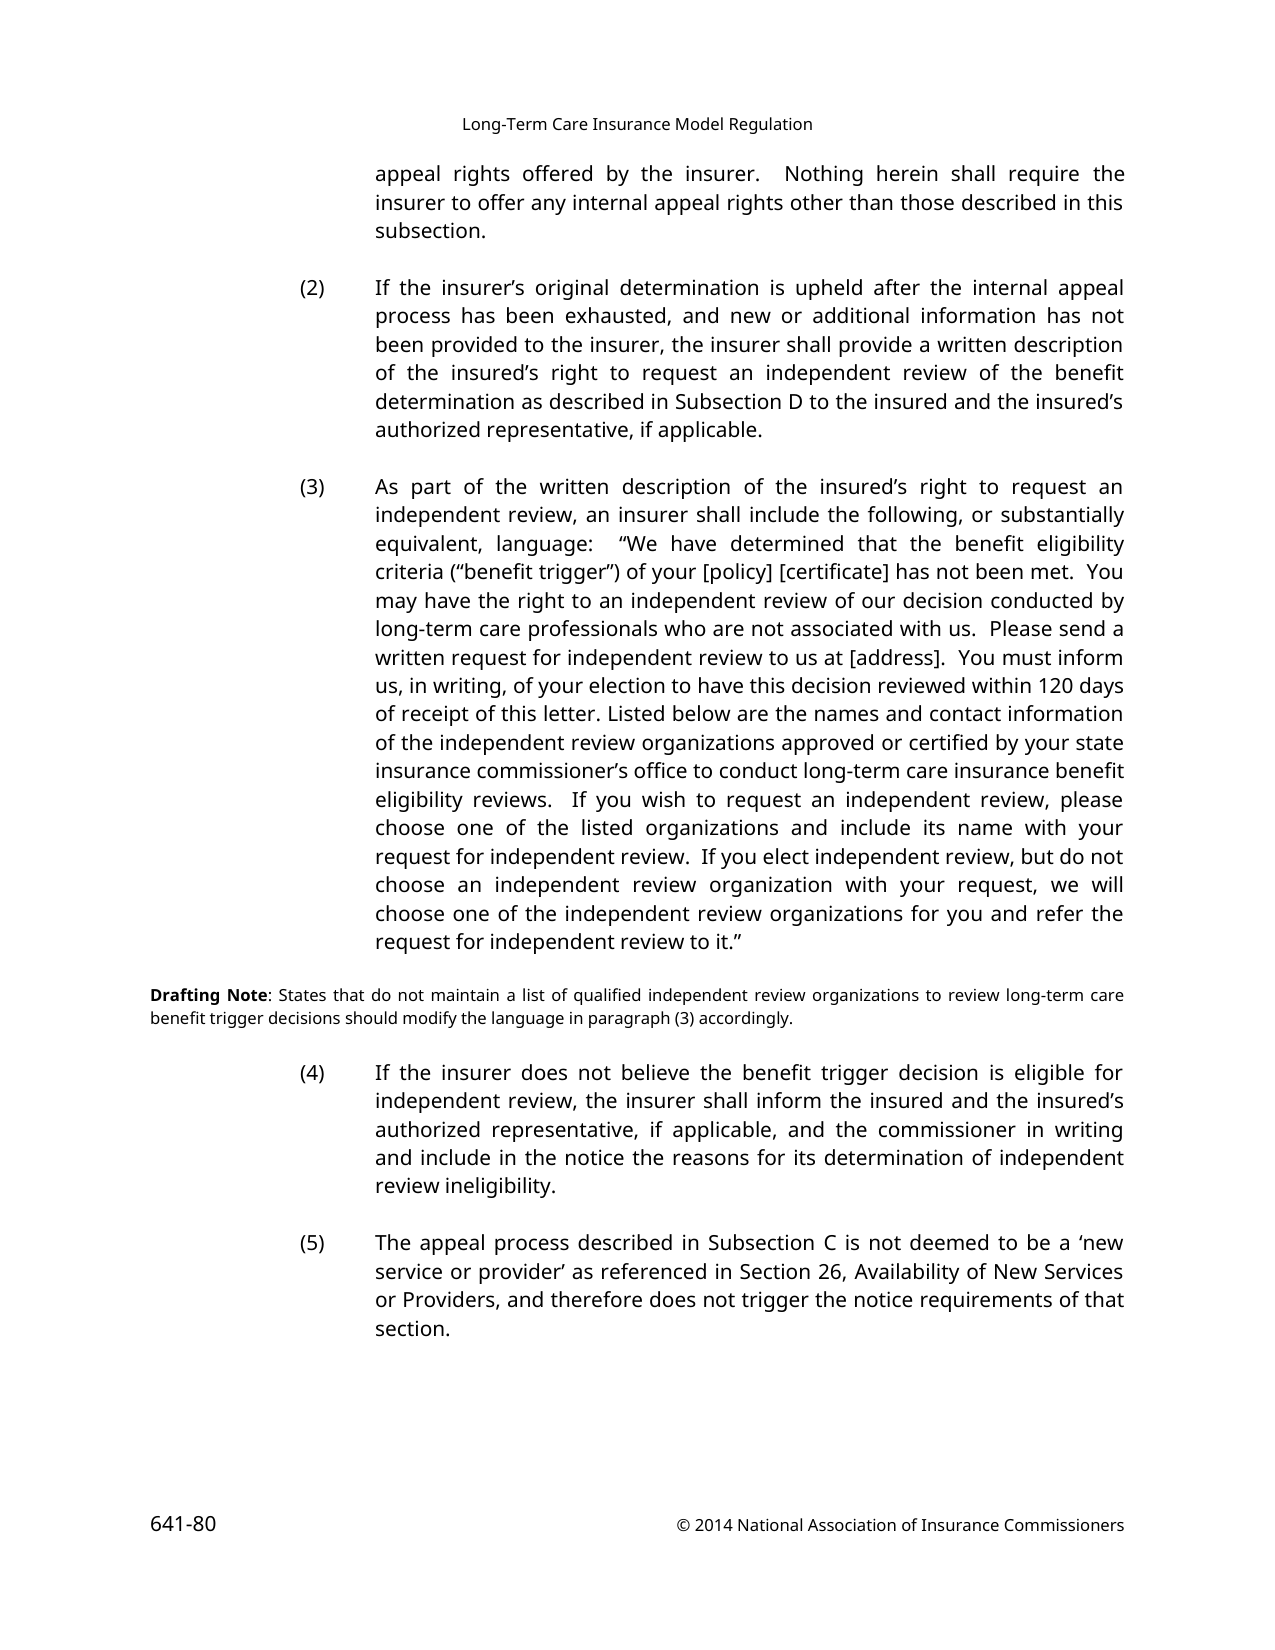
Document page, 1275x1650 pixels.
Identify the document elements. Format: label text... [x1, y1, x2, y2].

text Drafting Note: States that do not maintain a list of qualified independent review organizations to review long-term care benefit trigger decisions should modify the language in paragraph (3) accordingly. [150, 984, 1125, 1029]
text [300, 159, 1125, 244]
text (2) If the insurer’s original determination is upheld after the internal appeal process has been exhausted, and new or additional information has not been provided to the insurer, the insurer shall provide a written description of the insured’s right to request an independent review of the benefit determination as described in Subsection D to the insured and the insured’s authorized representative, if applicable. [300, 273, 1125, 444]
text (4) If the insurer does not believe the benefit trigger decision is eligible for independent review, the insurer shall inform the insured and the insured’s authorized representative, if applicable, and the commissioner in writing and include in the notice the reasons for its determination of independent review ineligibility. [300, 1058, 1125, 1200]
text (3) As part of the written description of the insured’s right to request an independent review, an insurer shall include the following, or substantially equivalent, language: “We have determined that the benefit eligibility criteria (“benefit trigger”) of your [policy] [certificate] has not been met. You may have the right to an independent review of our decision conducted by long-term care professionals who are not associated with us. Please send a written request for independent review to us at [address]. You must inform us, in writing, of your election to have this decision reviewed within 120 days of receipt of this letter. Listed below are the names and contact information of the independent review organizations approved or certified by your state insurance commissioner’s office to conduct long-term care insurance benefit eligibility reviews. If you wish to request an independent review, please choose one of the listed organizations and include its name with your request for independent review. If you elect independent review, but do not choose an independent review organization with your request, we will choose one of the independent review organizations for you and refer the request for independent review to it.” [300, 472, 1125, 956]
text (5) The appeal process described in Subsection C is not deemed to be a ‘new service or provider’ as referenced in Section 26, Availability of New Services or Providers, and therefore does not trigger the notice requirements of that section. [300, 1228, 1125, 1342]
